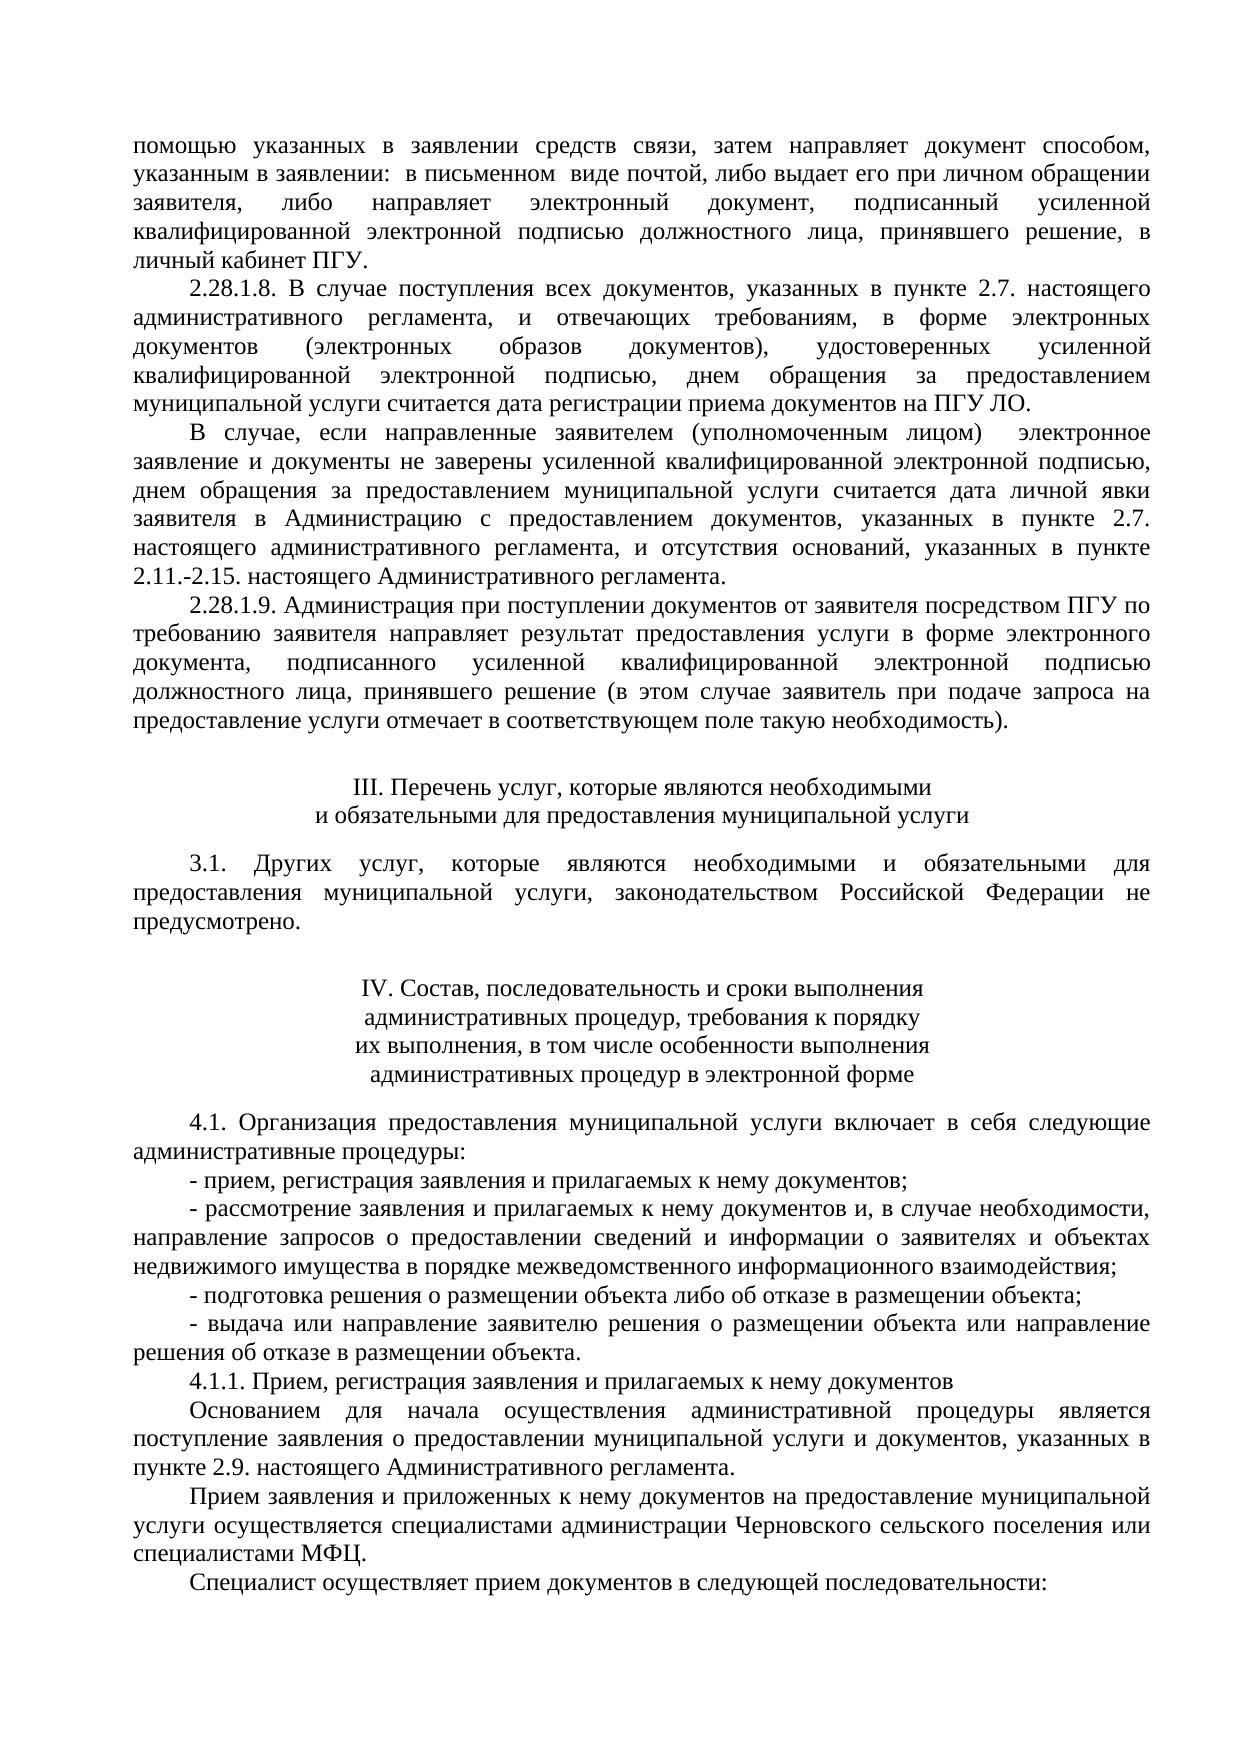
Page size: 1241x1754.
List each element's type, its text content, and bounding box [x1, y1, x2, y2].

text 2.28.1.9. Администрация при поступлении документов от заявителя посредством ПГУ по требованию заявителя направляет результат предоставления услуги в форме электронного документа, подписанного усиленной квалифицированной электронной подписью должностного лица, принявшего решение (в этом случае заявитель при подаче запроса на предоставление услуги отмечает в соответствующем поле такую необходимость). [133, 590, 1152, 733]
text Основанием для начала осуществления административной процедуры является поступление заявления о предоставлении муниципальной услуги и документов, указанных в пункте 2.9. настоящего Административного регламента. [133, 1395, 1152, 1481]
text - прием, регистрация заявления и прилагаемых к нему документов; [133, 1165, 1152, 1193]
text их выполнения, в том числе особенности выполнения [133, 1031, 1152, 1059]
text - рассмотрение заявления и прилагаемых к нему документов и, в случае необходимости, направление запросов о предоставлении сведений и информации о заявителях и объектах недвижимого имущества в порядке межведомственного информационного взаимодействия; [133, 1193, 1152, 1280]
text - подготовка решения о размещении объекта либо об отказе в размещении объекта; [133, 1280, 1152, 1308]
text 3.1. Других услуг, которые являются необходимыми и обязательными для предоставления муниципальной услуги, законодательством Российской Федерации не предусмотрено. [133, 848, 1152, 935]
text 2.28.1.8. В случае поступления всех документов, указанных в пункте 2.7. настоящего административного регламента, и отвечающих требованиям, в форме электронных документов (электронных образов документов), удостоверенных усиленной квалифицированной электронной подписью, днем обращения за предоставлением муниципальной услуги считается дата регистрации приема документов на ПГУ ЛО. [133, 273, 1152, 417]
text 4.1. Организация предоставления муниципальной услуги включает в себя следующие административные процедуры: [133, 1107, 1152, 1165]
text IV. Состав, последовательность и сроки выполнения [133, 973, 1152, 1002]
text В случае, если направленные заявителем (уполномоченным лицом) электронное заявление и документы не заверены усиленной квалифицированной электронной подписью, днем обращения за предоставлением муниципальной услуги считается дата личной явки заявителя в Администрацию с предоставлением документов, указанных в пункте 2.7. настоящего административного регламента, и отсутствия оснований, указанных в пункте 2.11.-2.15. настоящего Административного регламента. [133, 417, 1152, 590]
text административных процедур, требования к порядку [133, 1002, 1152, 1031]
text - выдача или направление заявителю решения о размещении объекта или направление решения об отказе в размещении объекта. [133, 1308, 1152, 1366]
text Прием заявления и приложенных к нему документов на предоставление муниципальной услуги осуществляется специалистами администрации Черновского сельского поселения или специалистами МФЦ. [133, 1481, 1152, 1567]
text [133, 130, 1152, 273]
text III. Перечень услуг, которые являются необходимыми [133, 772, 1152, 801]
text Специалист осуществляет прием документов в следующей последовательности: [133, 1567, 1152, 1596]
text 4.1.1. Прием, регистрация заявления и прилагаемых к нему документов [133, 1366, 1152, 1395]
text административных процедур в электронной форме [133, 1059, 1152, 1088]
text и обязательными для предоставления муниципальной услуги [133, 801, 1152, 829]
